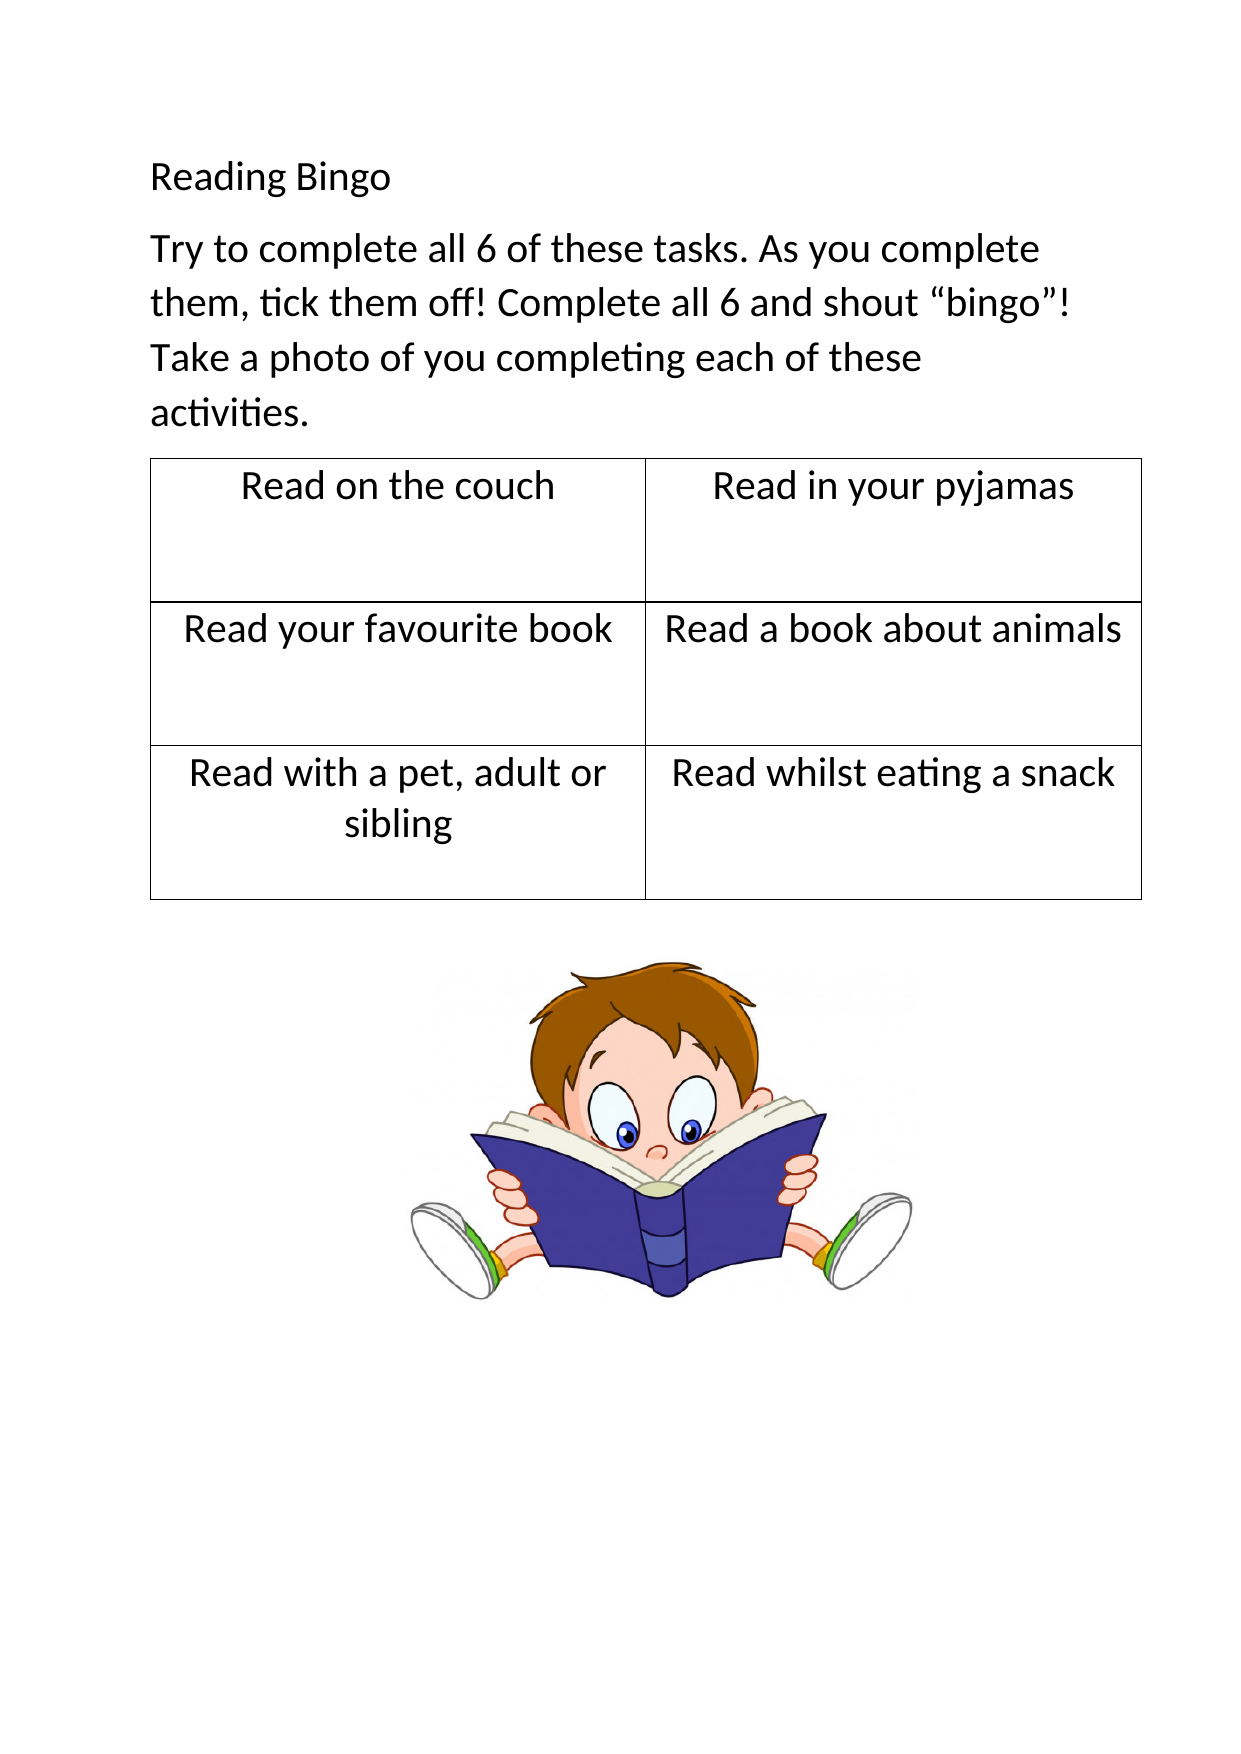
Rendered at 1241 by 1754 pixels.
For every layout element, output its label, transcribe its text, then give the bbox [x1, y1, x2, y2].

table_cell Read whilst eating a snack [646, 746, 1141, 899]
table_cell Read your favourite book [151, 603, 645, 745]
table_header Read in your pyjamas [646, 459, 1141, 601]
text Reading Bingo [150, 150, 1090, 201]
table_cell Read with a pet, adult or sibling [151, 746, 645, 899]
table_cell Read a book about animals [646, 603, 1141, 745]
table_header Read on the couch [151, 459, 645, 601]
text Try to complete all 6 of these tasks. As you complete them, tick them off! Complete all 6 and shout “bingo”! Take a photo of you completing each of these activities. [150, 222, 1090, 437]
picture [399, 949, 918, 1309]
